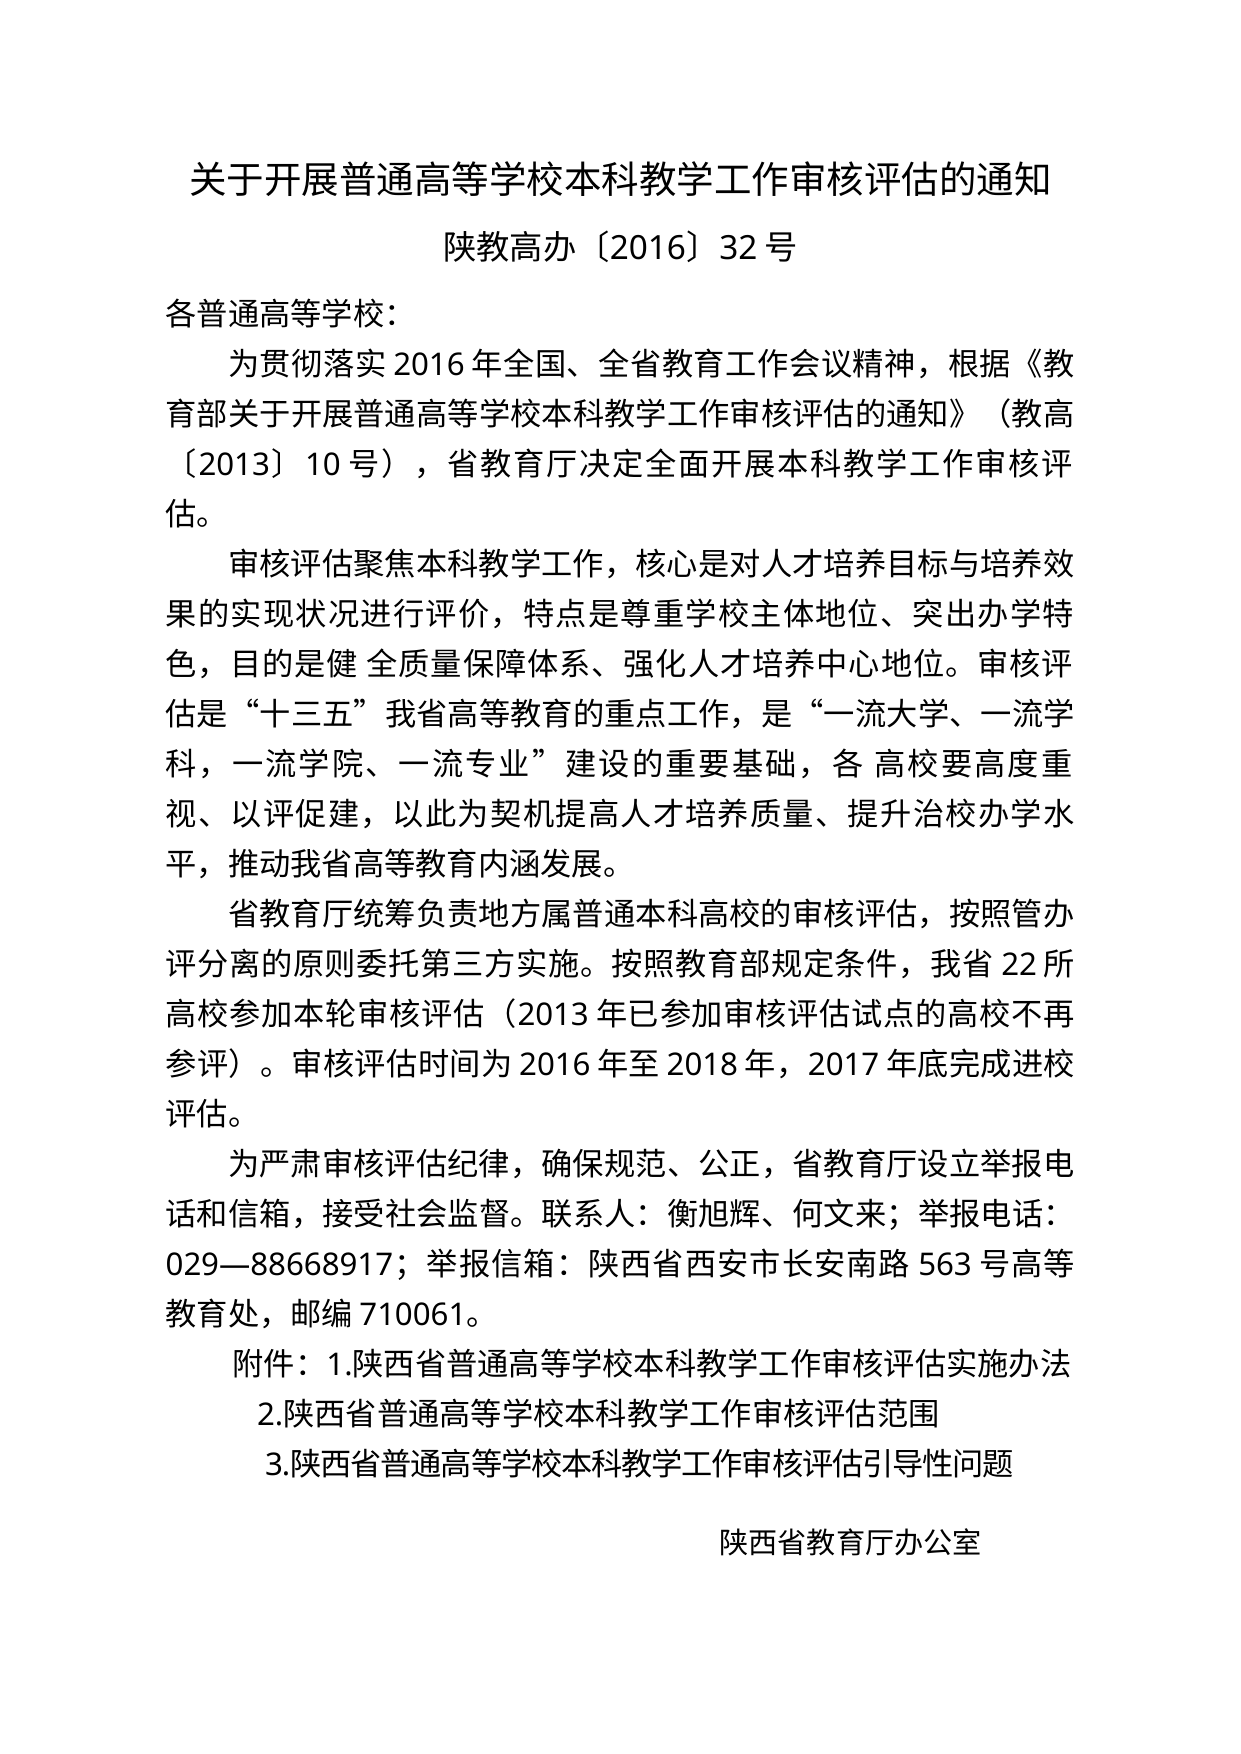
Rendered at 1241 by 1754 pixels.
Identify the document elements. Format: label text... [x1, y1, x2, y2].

text 为贯彻落实2016年全国、全省教育工作会议精神，根据《教育部关于开展普通高等学校本科教学工作审核评估的通知》（教高〔2013〕10号），省教育厅决定全面开展本科教学工作审核评估。 [165, 335, 1075, 535]
text 审核评估聚焦本科教学工作，核心是对人才培养目标与培养效果的实现状况进行评价，特点是尊重学校主体地位、突出办学特色，目的是健 全质量保障体系、强化人才培养中心地位。审核评估是“十三五”我省高等教育的重点工作，是“一流大学、一流学科，一流学院、一流专业”建设的重要基础，各 高校要高度重视、以评促建，以此为契机提高人才培养质量、提升治校办学水平，推动我省高等教育内涵发展。 [165, 535, 1075, 885]
text 关于开展普通高等学校本科教学工作审核评估的通知 [165, 150, 1075, 204]
text 省教育厅统筹负责地方属普通本科高校的审核评估，按照管办评分离的原则委托第三方实施。按照教育部规定条件，我省22所高校参加本轮审核评估（2013年已参加审核评估试点的高校不再参评）。审核评估时间为2016年至2018年，2017年底完成进校评估。 [165, 885, 1075, 1135]
text 陕教高办〔2016〕32号 [165, 221, 1075, 269]
text 2.陕西省普通高等学校本科教学工作审核评估范围 [165, 1385, 1075, 1435]
text 各普通高等学校： [165, 285, 1075, 335]
text 3.陕西省普通高等学校本科教学工作审核评估引导性问题 [165, 1435, 1075, 1485]
text 陕西省教育厅办公室 [165, 1510, 1075, 1564]
text 附件：1.陕西省普通高等学校本科教学工作审核评估实施办法 [165, 1335, 1075, 1385]
text 为严肃审核评估纪律，确保规范、公正，省教育厅设立举报电话和信箱，接受社会监督。联系人：衡旭辉、何文来；举报电话：029—88668917；举报信箱：陕西省西安市长安南路563号高等教育处，邮编710061。 [165, 1135, 1075, 1335]
